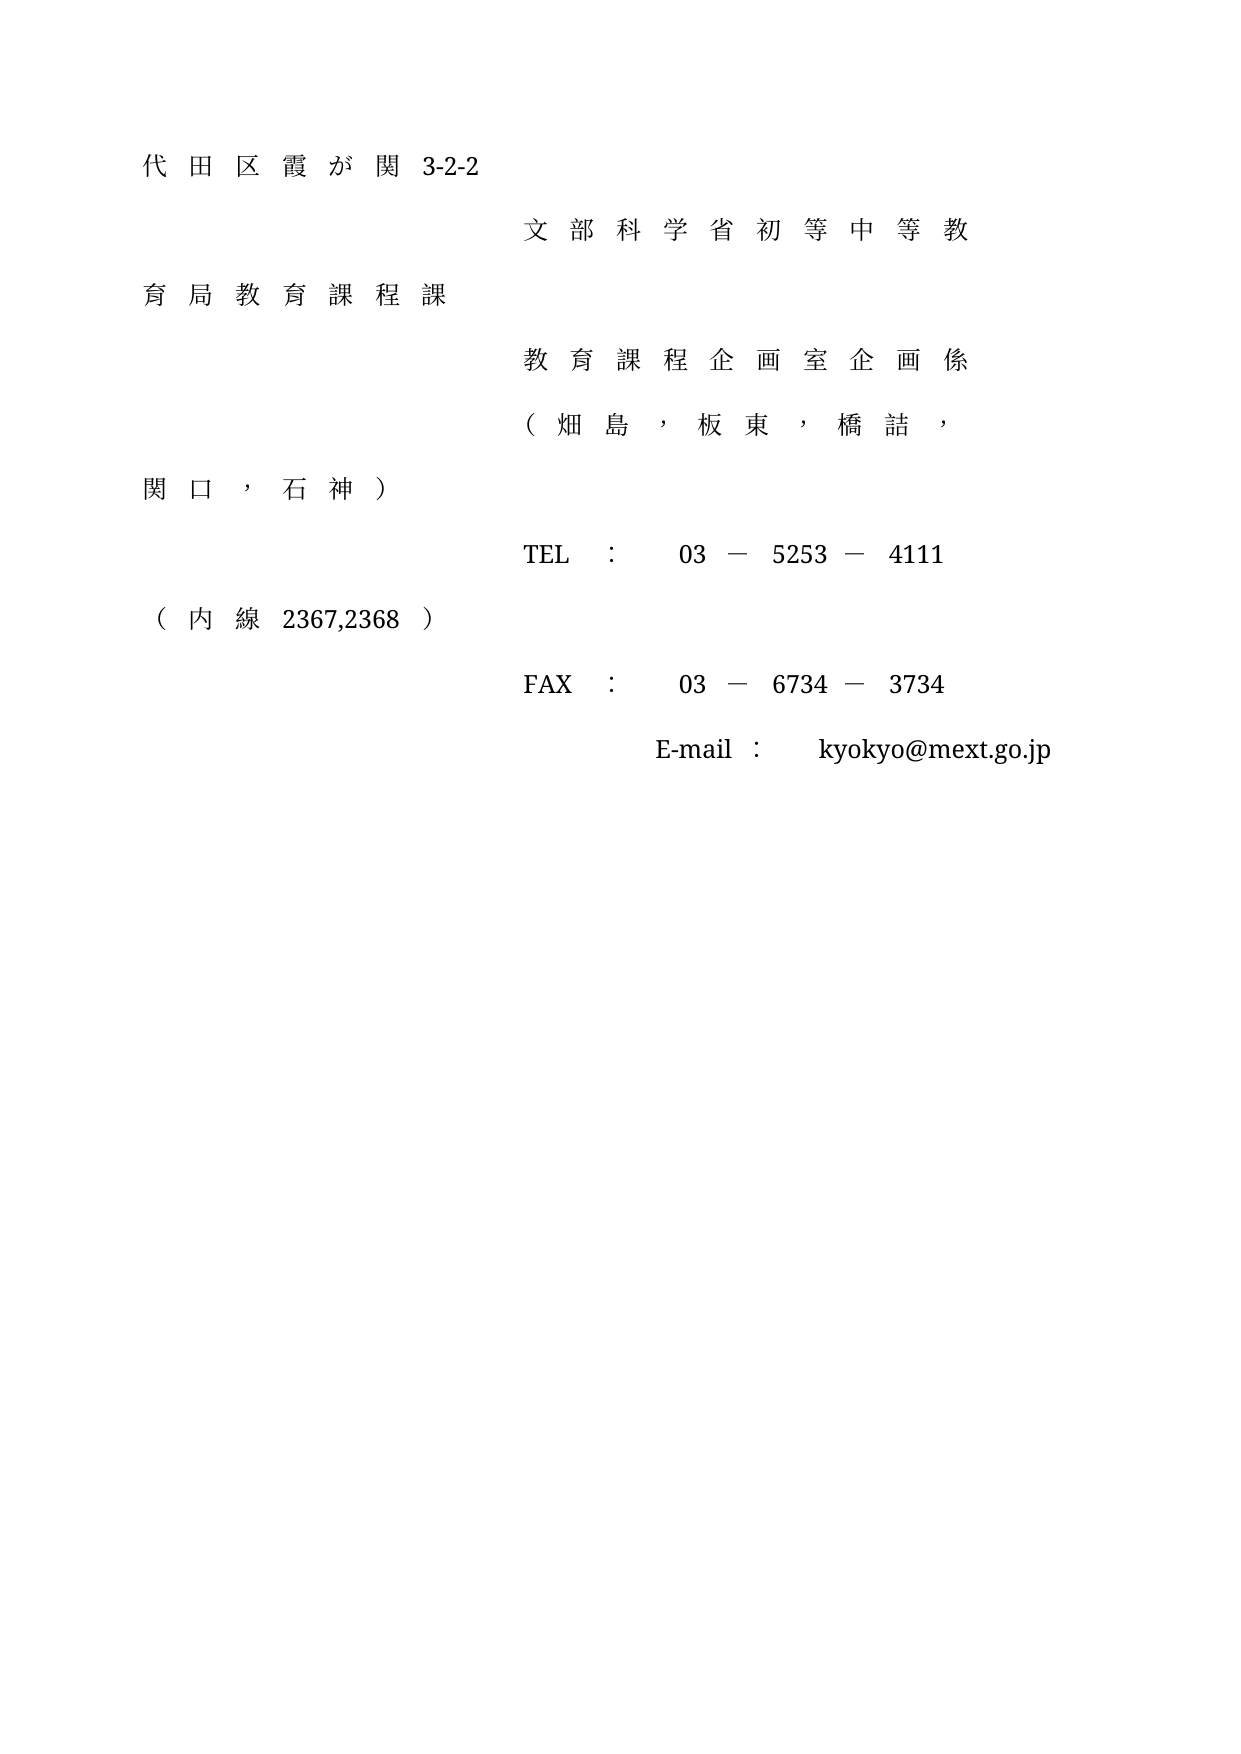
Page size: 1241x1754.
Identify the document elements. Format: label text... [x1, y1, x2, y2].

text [142, 132, 1098, 197]
text （畑島，板東，橋詰，関口，石神） [142, 391, 1023, 521]
text 文部科学省初等中等教育局教育課程課 [142, 197, 1023, 326]
text TEL ： 03－5253－4111（内線2367,2368） [142, 521, 1048, 650]
text E-mail ： kyokyo@mext.go.jp [142, 715, 1098, 780]
text FAX ： 03－6734－3734 [142, 650, 1023, 715]
text 教育課程企画室企画係 [142, 326, 1023, 391]
